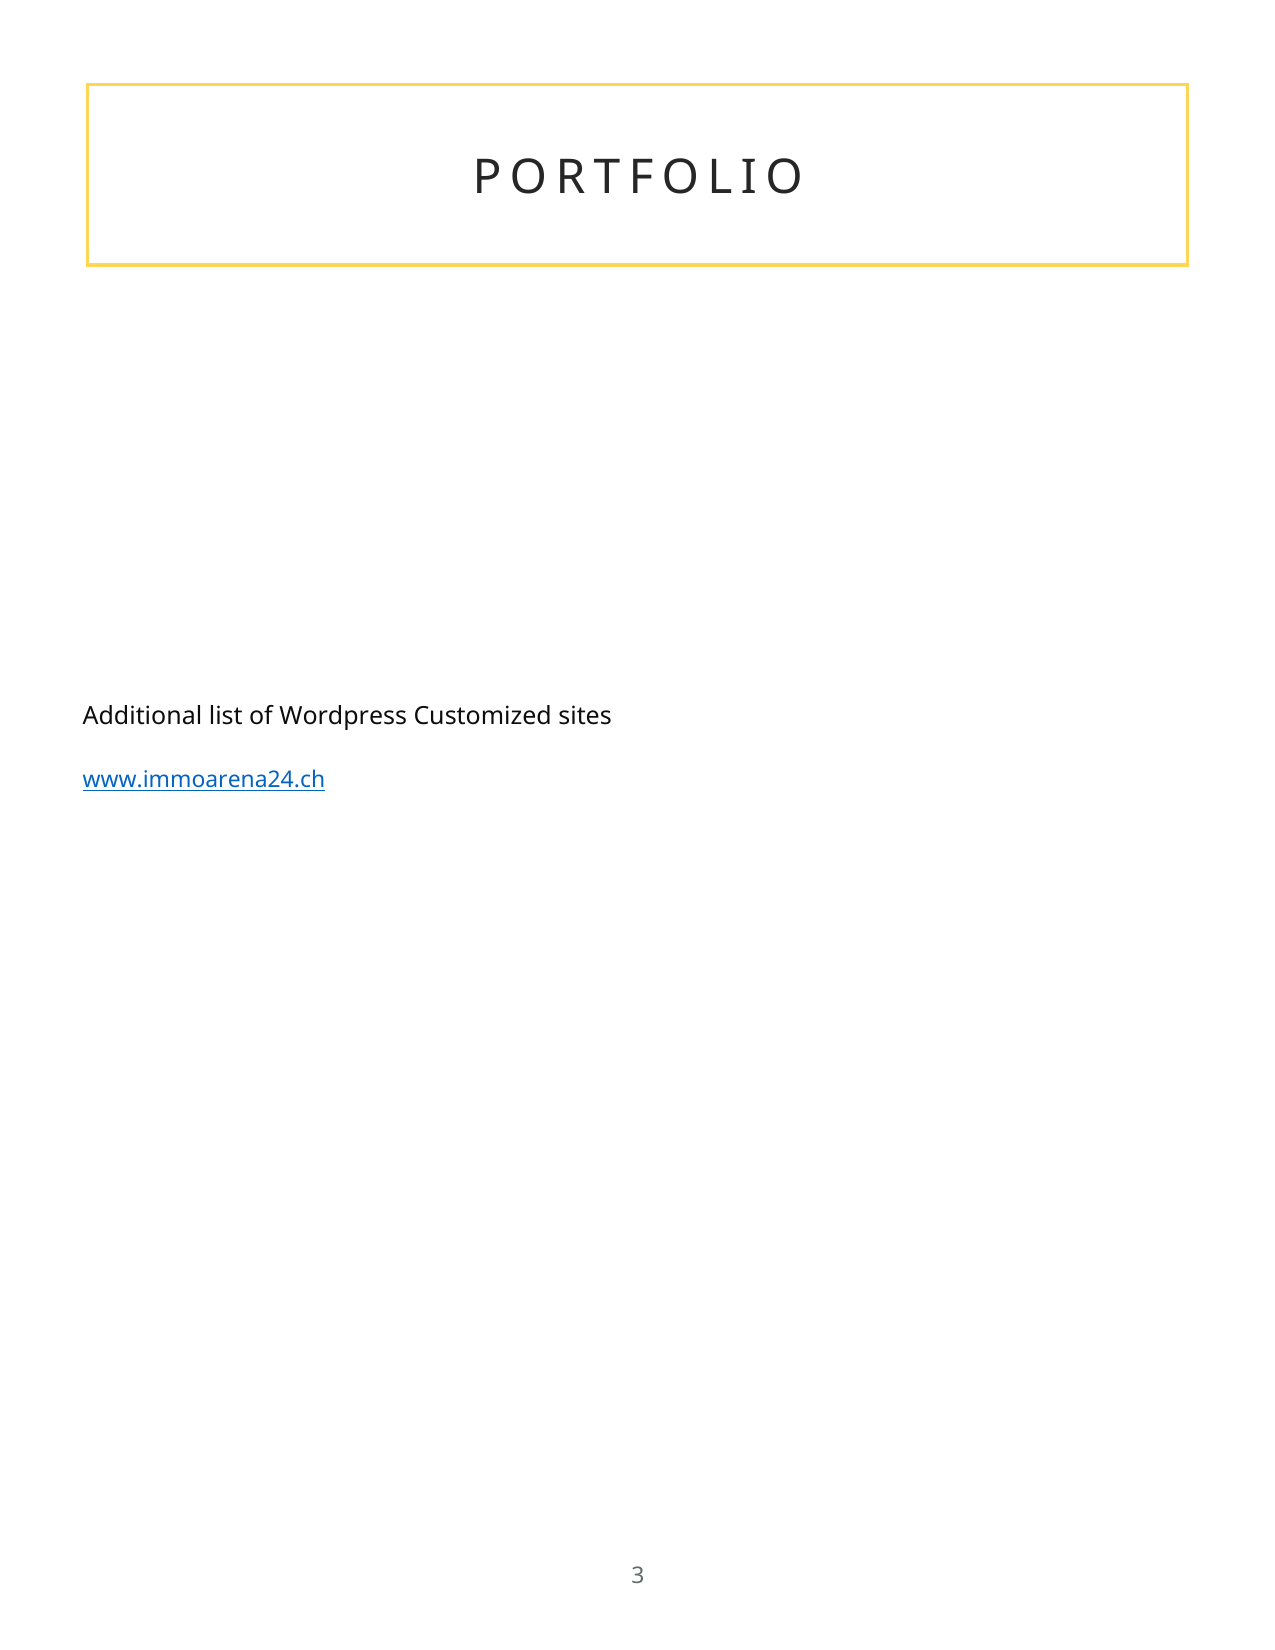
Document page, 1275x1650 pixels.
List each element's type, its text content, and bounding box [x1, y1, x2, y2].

text Additional list of Wordpress Customized sites [82, 698, 1192, 732]
text www.immoarena24.ch [82, 763, 1192, 794]
